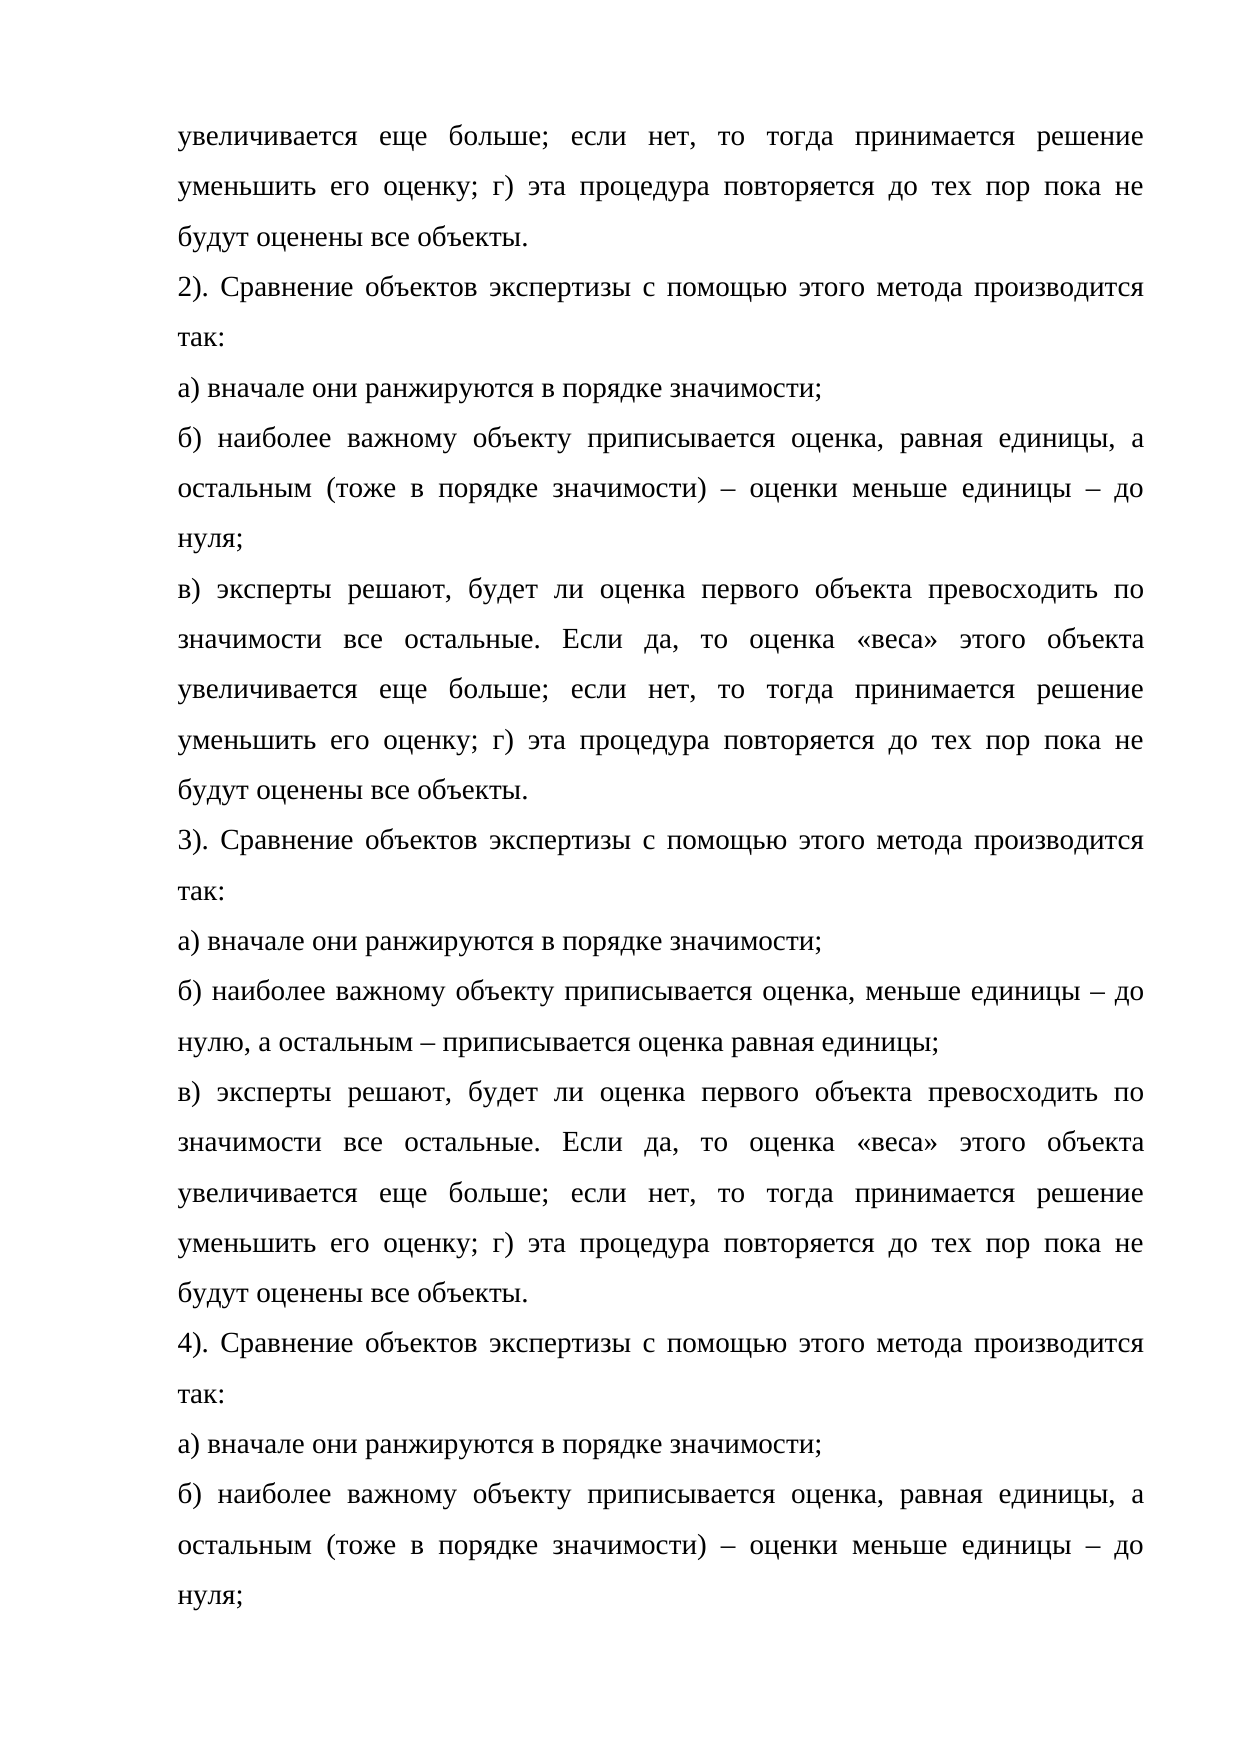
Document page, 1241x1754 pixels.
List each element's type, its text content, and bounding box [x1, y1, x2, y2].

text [177, 118, 1145, 252]
text а) вначале они ранжируются в порядке значимости; [177, 923, 1145, 957]
text б) наиболее важному объекту приписывается оценка, меньше единицы – до нулю, а остальным – приписывается оценка равная единицы; [177, 973, 1145, 1057]
text б) наиболее важному объекту приписывается оценка, равная единицы, а остальным (тоже в порядке значимости) – оценки меньше единицы – до нуля; [177, 1477, 1145, 1611]
text 4). Сравнение объектов экспертизы с помощью этого метода производится так: [177, 1326, 1145, 1409]
text а) вначале они ранжируются в порядке значимости; [177, 370, 1145, 403]
text 2). Сравнение объектов экспертизы с помощью этого метода производится так: [177, 269, 1145, 353]
text 3). Сравнение объектов экспертизы с помощью этого метода производится так: [177, 822, 1145, 906]
text а) вначале они ранжируются в порядке значимости; [177, 1426, 1145, 1460]
text б) наиболее важному объекту приписывается оценка, равная единицы, а остальным (тоже в порядке значимости) – оценки меньше единицы – до нуля; [177, 420, 1145, 554]
